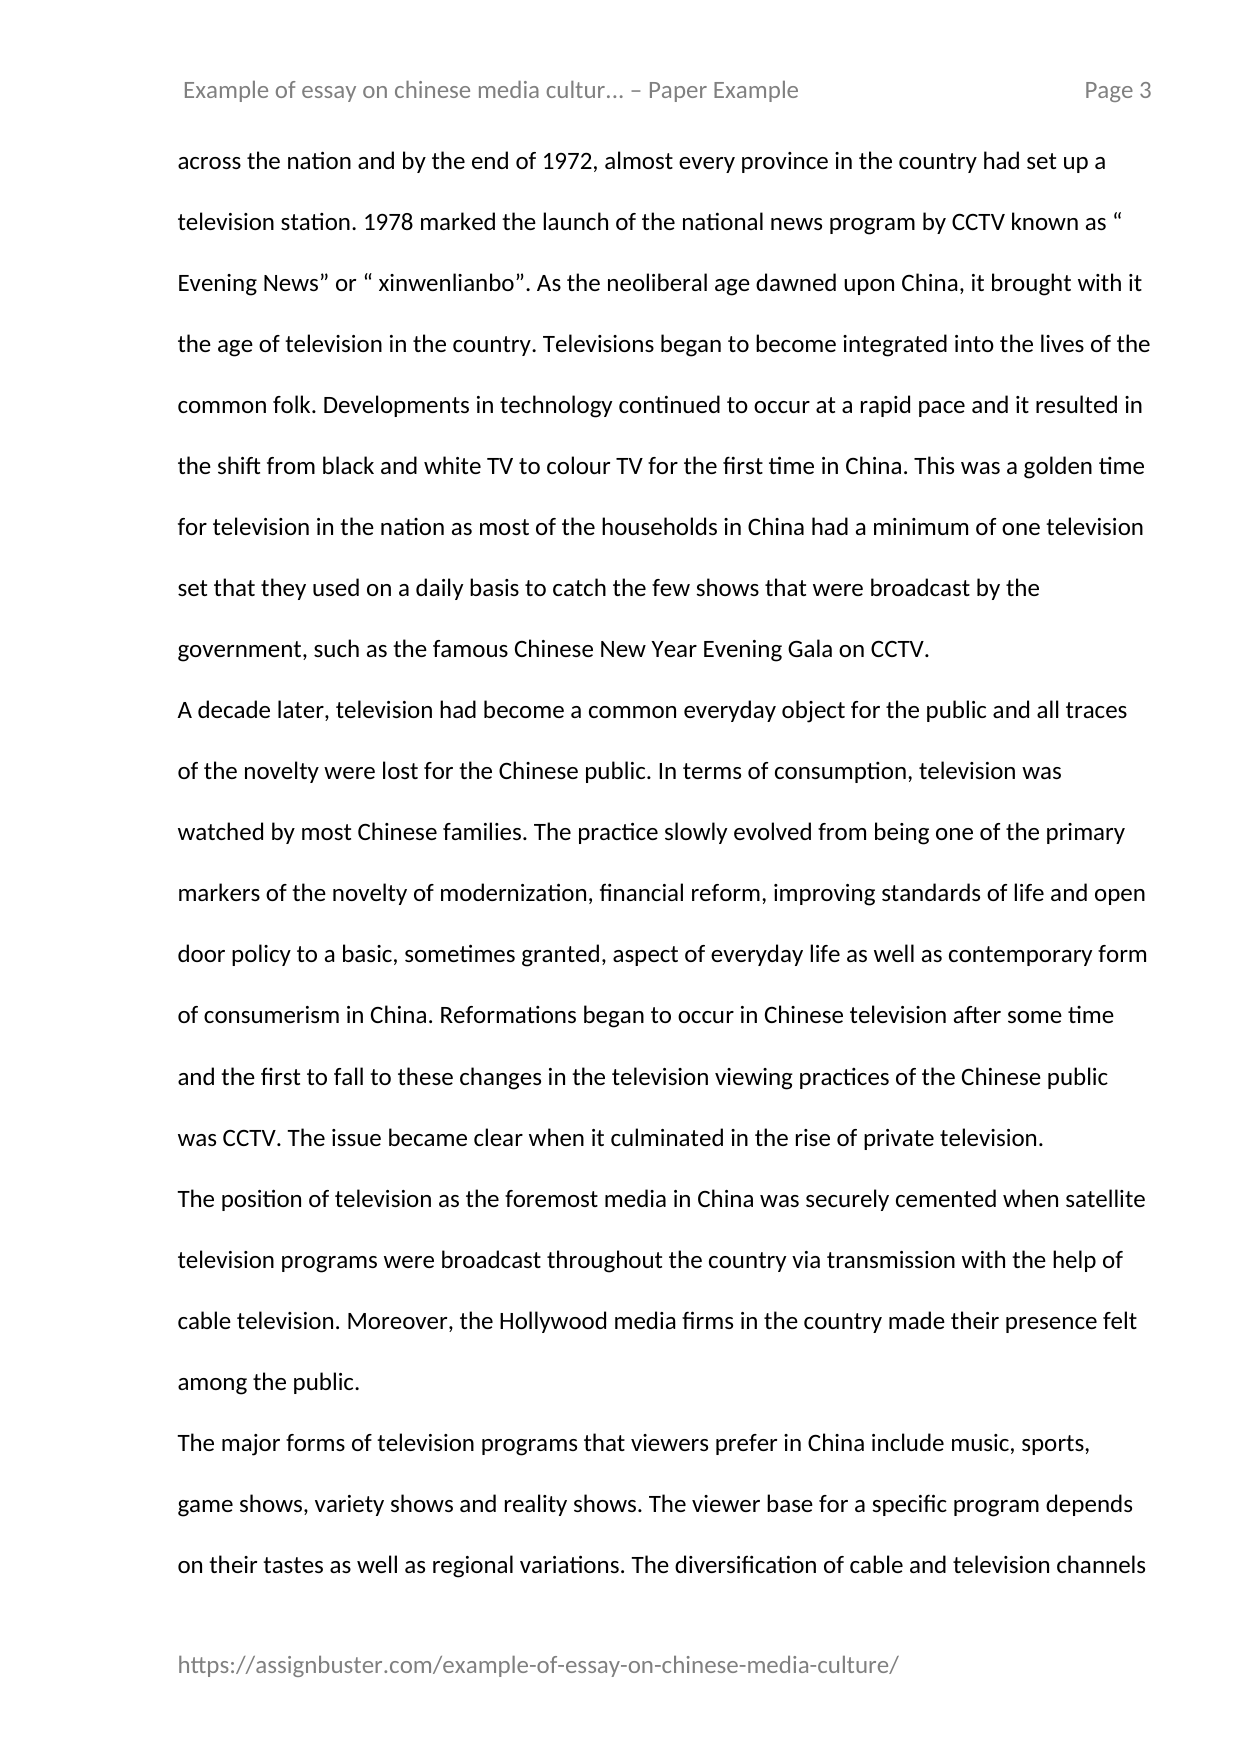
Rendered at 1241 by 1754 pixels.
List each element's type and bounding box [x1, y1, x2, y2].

text [177, 145, 1152, 1579]
